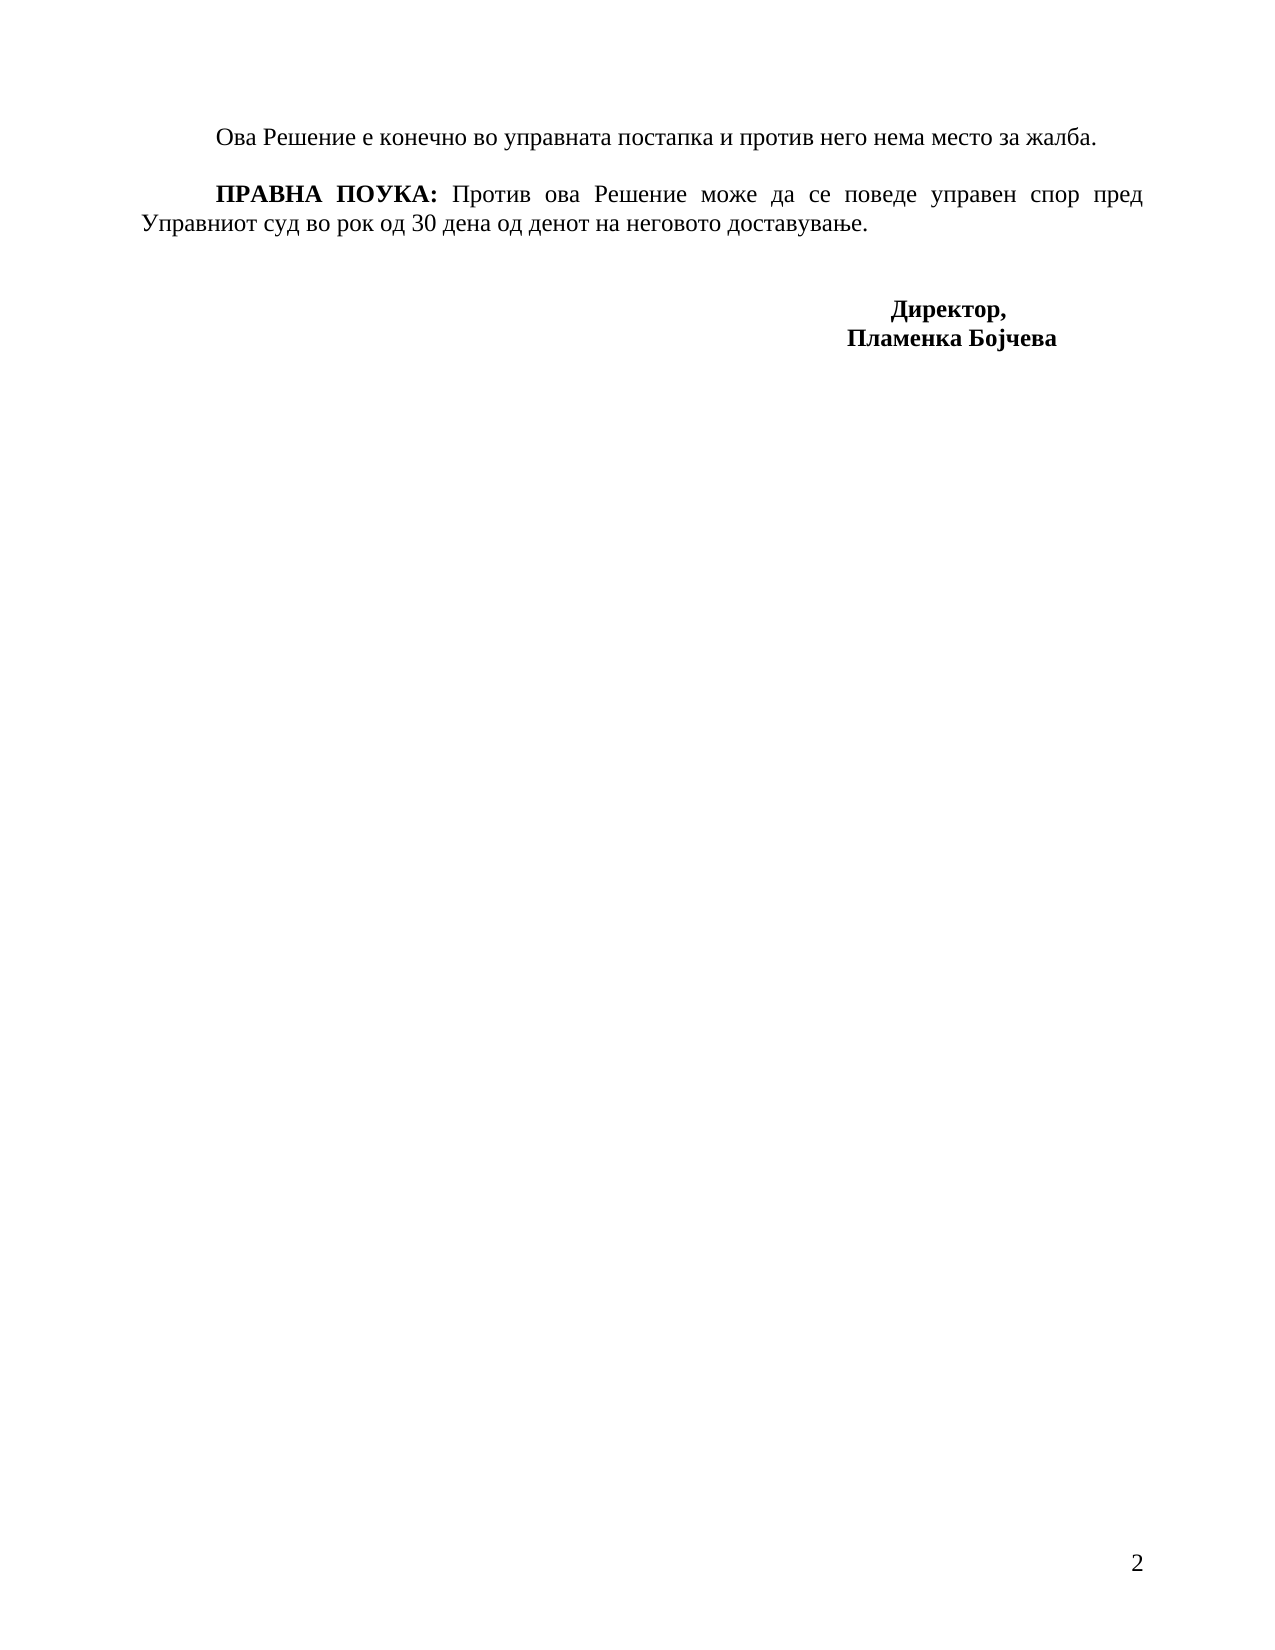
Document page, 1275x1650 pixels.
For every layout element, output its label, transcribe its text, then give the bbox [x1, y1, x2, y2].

text Ова Решение е конечно во управната постапка и против него нема место за жалба. [141, 122, 1144, 151]
text ПРАВНА ПОУКА: Против ова Решение може да се поведе управен спор пред Управниот суд во рок од 30 дена од денот на неговото доставување. [141, 179, 1144, 237]
text Пламенка Бојчева [141, 323, 1144, 352]
text Директор, [891, 294, 1144, 323]
